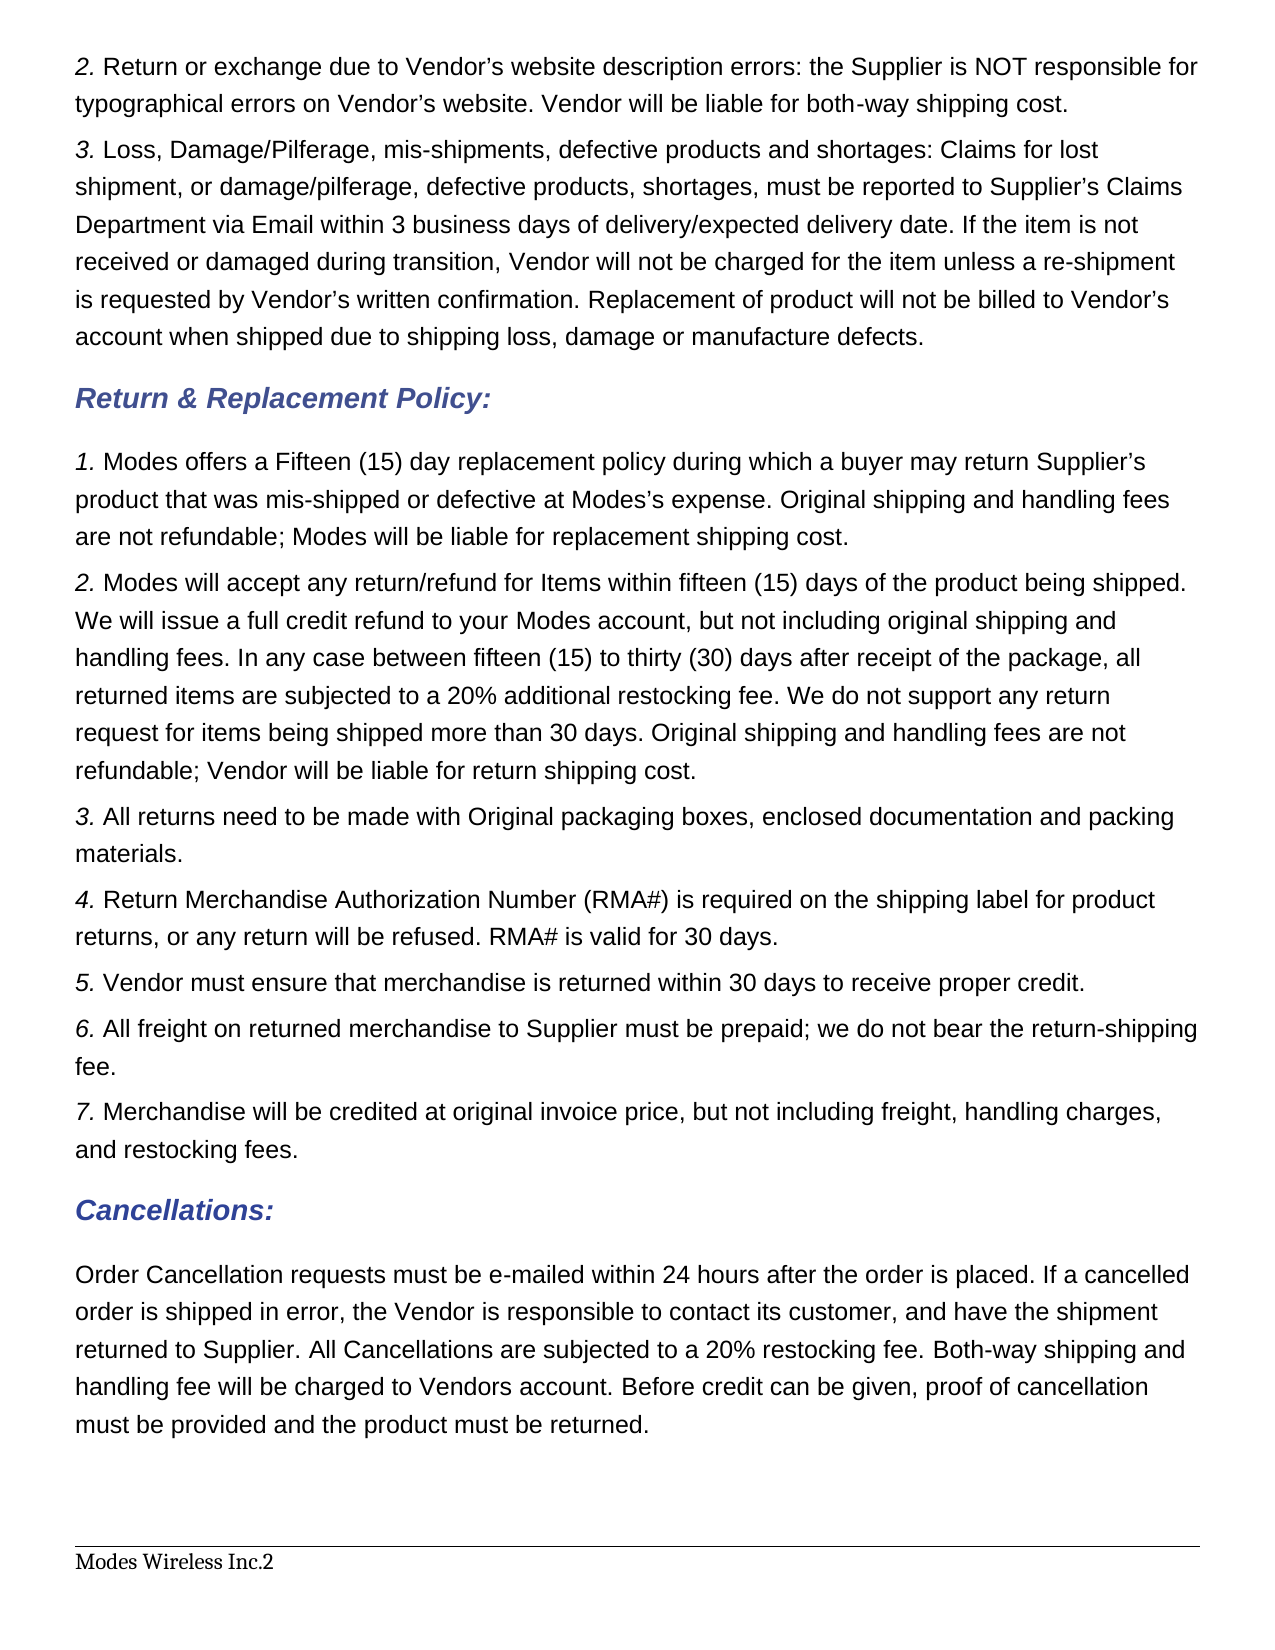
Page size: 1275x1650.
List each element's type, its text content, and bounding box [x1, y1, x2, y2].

text 5. Vendor must ensure that merchandise is returned within 30 days to receive proper credit. [75, 962, 1200, 999]
text 6. All freight on returned merchandise to Supplier must be prepaid; we do not bear the return-shipping fee. [75, 1007, 1200, 1082]
text Return & Replacement Policy: [75, 378, 1200, 416]
text Cancellations: [75, 1191, 1200, 1228]
text 1. Modes offers a Fifteen (15) day replacement policy during which a buyer may return Supplier’s product that was mis-shipped or defective at Modes’s expense. Original shipping and handling fees are not refundable; Modes will be liable for replacement shipping cost. [75, 441, 1200, 553]
text Order Cancellation requests must be e‐mailed within 24 hours after the order is placed. If a cancelled order is shipped in error, the Vendor is responsible to contact its customer, and have the shipment returned to Supplier. All Cancellations are subjected to a 20% restocking fee. Both-way shipping and handling fee will be charged to Vendors account. Before credit can be given, proof of cancellation must be provided and the product must be returned. [75, 1253, 1200, 1441]
text 3. Loss, Damage/Pilferage, mis-shipments, defective products and shortages: Claims for lost shipment, or damage/pilferage, defective products, shortages, must be reported to Supplier’s Claims Department via Email within 3 business days of delivery/expected delivery date. If the item is not received or damaged during transition, Vendor will not be charged for the item unless a re-shipment is requested by Vendor’s written confirmation. Replacement of product will not be billed to Vendor’s account when shipped due to shipping loss, damage or manufacture defects. [75, 128, 1200, 353]
text 4. Return Merchandise Authorization Number (RMA#) is required on the shipping label for product returns, or any return will be refused. RMA# is valid for 30 days. [75, 878, 1200, 953]
text 2. Modes will accept any return/refund for Items within fifteen (15) days of the product being shipped. We will issue a full credit refund to your Modes account, but not including original shipping and handling fees. In any case between fifteen (15) to thirty (30) days after receipt of the package, all returned items are subjected to a 20% additional restocking fee. We do not support any return request for items being shipped more than 30 days. Original shipping and handling fees are not refundable; Vendor will be liable for return shipping cost. [75, 562, 1200, 787]
text 7. Merchandise will be credited at original invoice price, but not including freight, handling charges, and restocking fees. [75, 1091, 1200, 1166]
text 3. All returns need to be made with Original packaging boxes, enclosed documentation and packing materials. [75, 795, 1200, 870]
text 2. Return or exchange due to Vendor’s website description errors: the Supplier is NOT responsible for typographical errors on Vendor’s website. Vendor will be liable for both-way shipping cost. [75, 45, 1200, 120]
